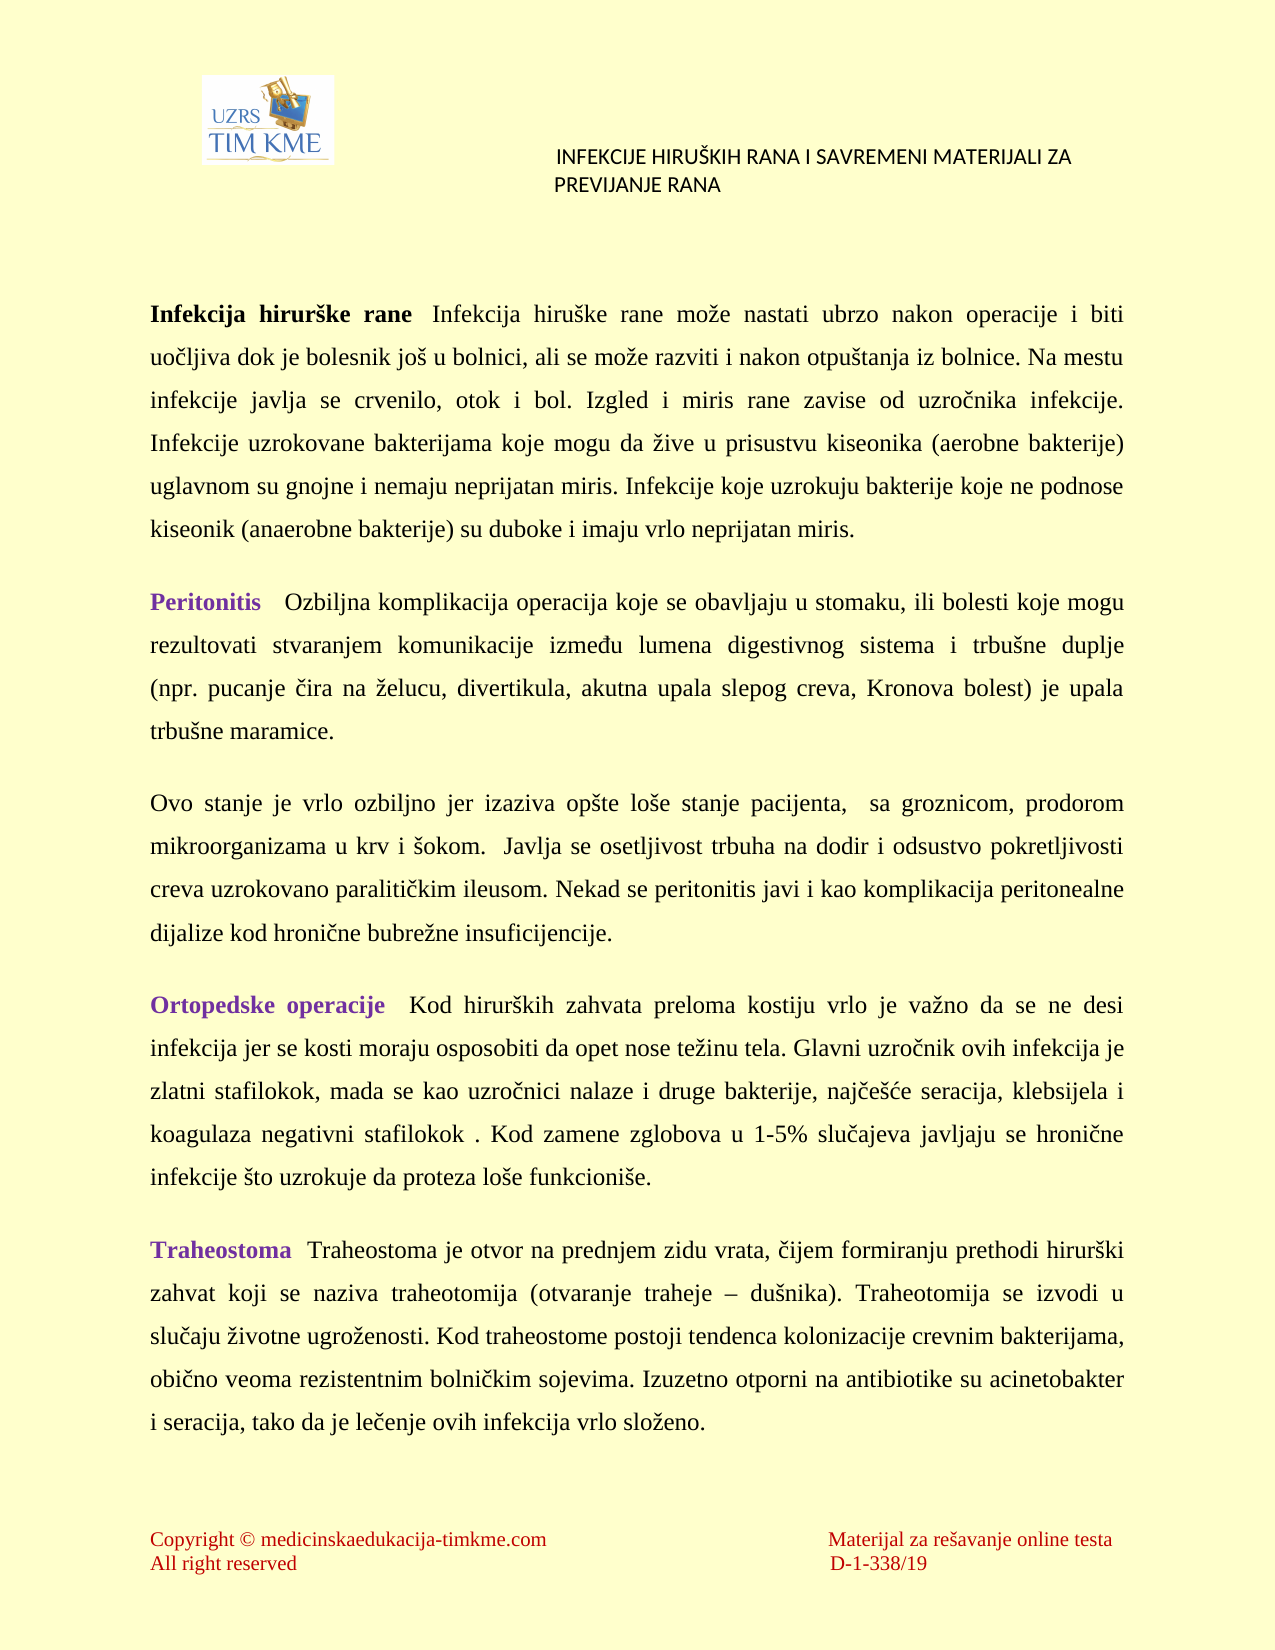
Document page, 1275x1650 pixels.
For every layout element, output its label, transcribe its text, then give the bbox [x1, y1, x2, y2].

text Peritonitis Ozbiljna komplikacija operacija koje se obavljaju u stomaku, ili bolesti koje mogu rezultovati stvaranjem komunikacije između lumena digestivnog sistema i trbušne duplje (npr. pucanje čira na želucu, divertikula, akutna upala slepog creva, Kronova bolest) je upala trbušne maramice. [150, 587, 1125, 745]
picture [201, 75, 335, 165]
text Ortopedske operacije Kod hirurških zahvata preloma kostiju vrlo je važno da se ne desi infekcija jer se kosti moraju osposobiti da opet nose težinu tela. Glavni uzročnik ovih infekcija je zlatni stafilokok, mada se kao uzročnici nalaze i druge bakterije, najčešće seracija, klebsijela i koagulaza negativni stafilokok . Kod zamene zglobova u 1-5% slučajeva javljaju se hronične infekcije što uzrokuje da proteza loše funkcioniše. [150, 990, 1125, 1191]
text Infekcija hirurške rane Infekcija hiruške rane može nastati ubrzo nakon operacije i biti uočljiva dok je bolesnik još u bolnici, ali se može razviti i nakon otpuštanja iz bolnice. Na mestu infekcije javlja se crvenilo, otok i bol. Izgled i miris rane zavise od uzročnika infekcije. Infekcije uzrokovane bakterijama koje mogu da žive u prisustvu kiseonika (aerobne bakterije) uglavnom su gnojne i nemaju neprijatan miris. Infekcije koje uzrokuju bakterije koje ne podnose kiseonik (anaerobne bakterije) su duboke i imaju vrlo neprijatan miris. [150, 299, 1125, 543]
text Ovo stanje je vrlo ozbiljno jer izaziva opšte loše stanje pacijenta, sa groznicom, prodorom mikroorganizama u krv i šokom. Javlja se osetljivost trbuha na dodir i odsustvo pokretljivosti creva uzrokovano paralitičkim ileusom. Nekad se peritonitis javi i kao komplikacija peritonealne dijalize kod hronične bubrežne insuficijencije. [150, 788, 1125, 946]
text Traheostoma Traheostoma je otvor na prednjem zidu vrata, čijem formiranju prethodi hirurški zahvat koji se naziva traheotomija (otvaranje traheje – dušnika). Traheotomija se izvodi u slučaju životne ugroženosti. Kod traheostome postoji tendenca kolonizacije crevnim bakterijama, obično veoma rezistentnim bolničkim sojevima. Izuzetno otporni na antibiotike su acinetobakter i seracija, tako da je lečenje ovih infekcija vrlo složeno. [150, 1235, 1125, 1436]
